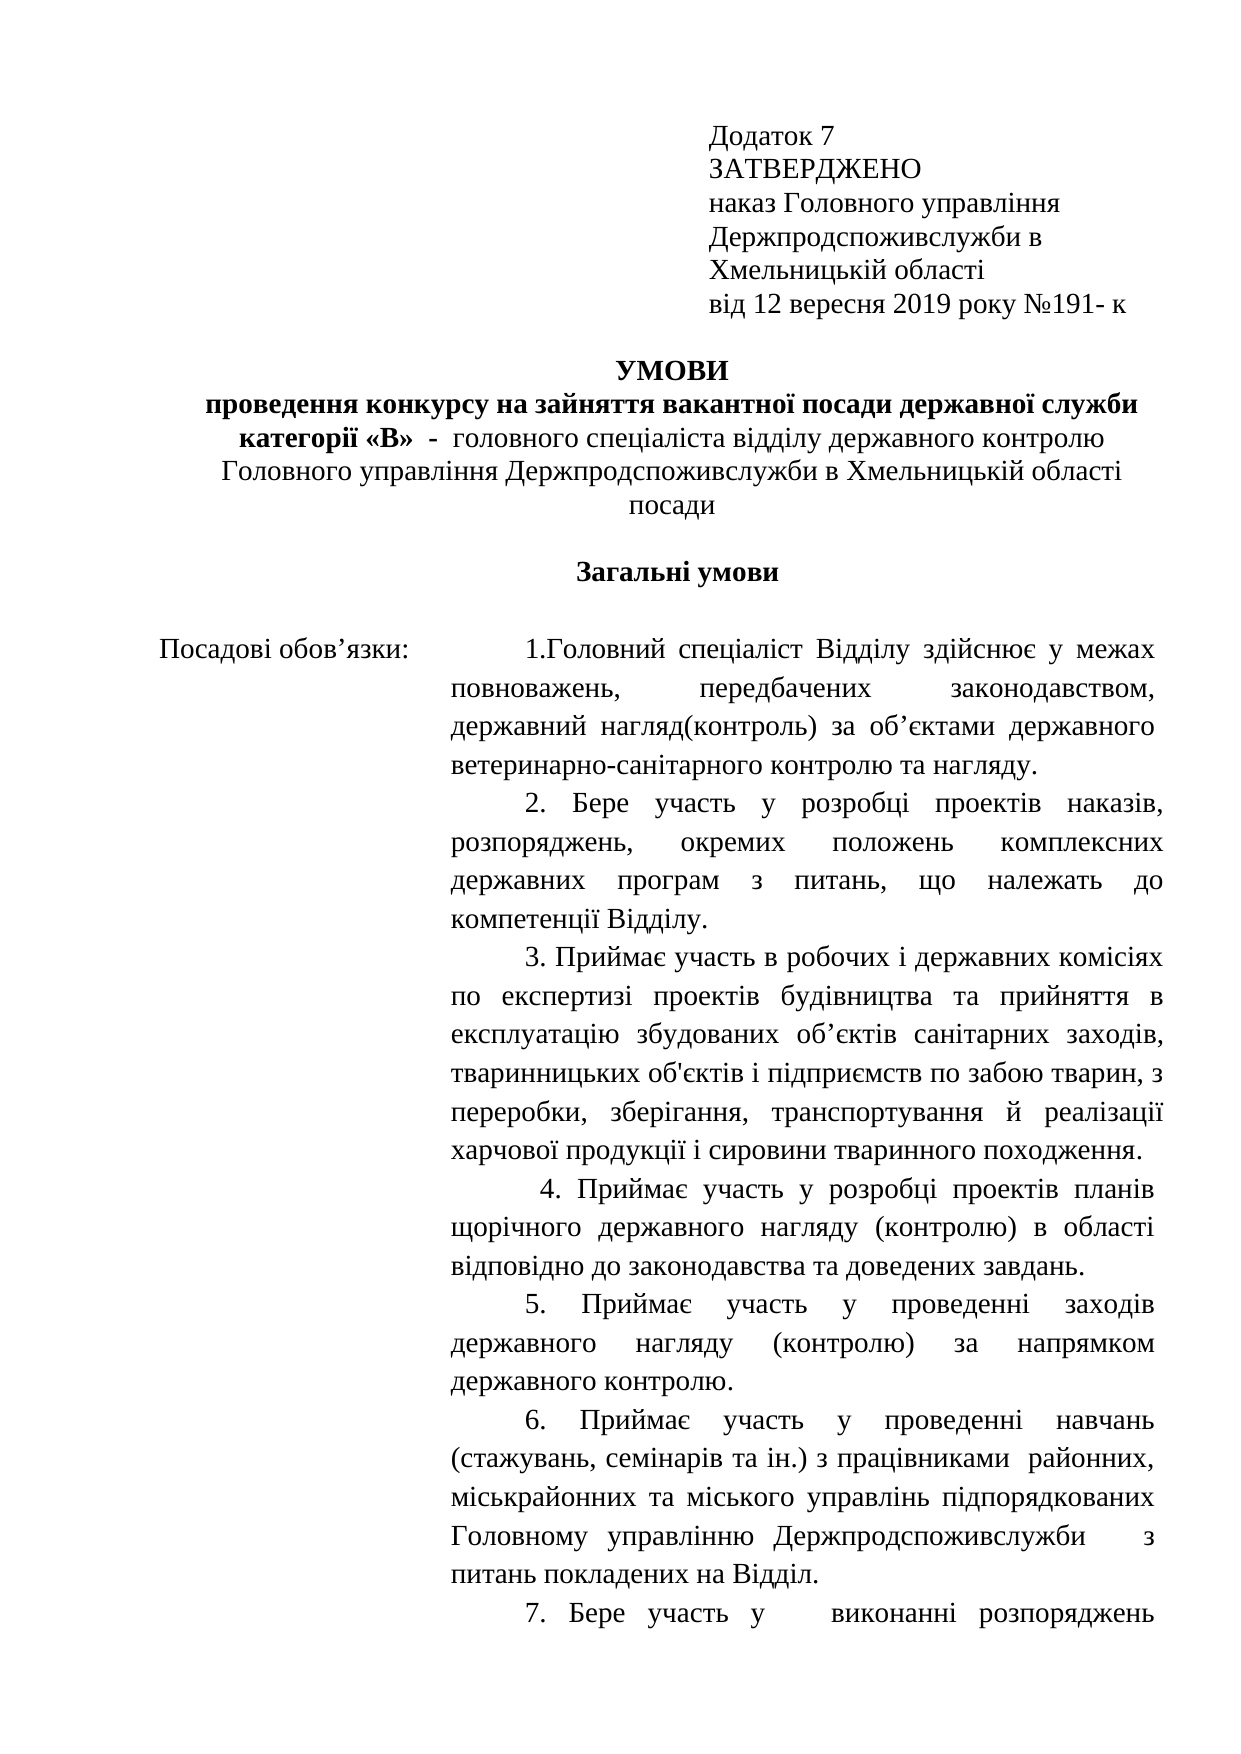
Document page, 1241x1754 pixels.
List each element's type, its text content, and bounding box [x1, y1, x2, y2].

text УМОВИ [177, 353, 1167, 386]
text ЗАТВЕРДЖЕНО [709, 152, 1167, 185]
table_header Загальні умови [177, 554, 1178, 631]
text від 12 вересня 2019 року №191- к [709, 286, 1167, 319]
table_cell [439, 631, 1167, 1628]
text наказ Головного управління Держпродспоживслужби в Хмельницькій області [709, 185, 1167, 286]
text проведення конкурсу на зайняття вакантної посади державної служби категорії «В» - головного спеціаліста відділу державного контролю Головного управління Держпродспоживслужби в Хмельницькій області посади [177, 386, 1167, 521]
text Додаток 7 [709, 118, 1167, 152]
table_cell Посадові обов’язки: [148, 631, 439, 1628]
